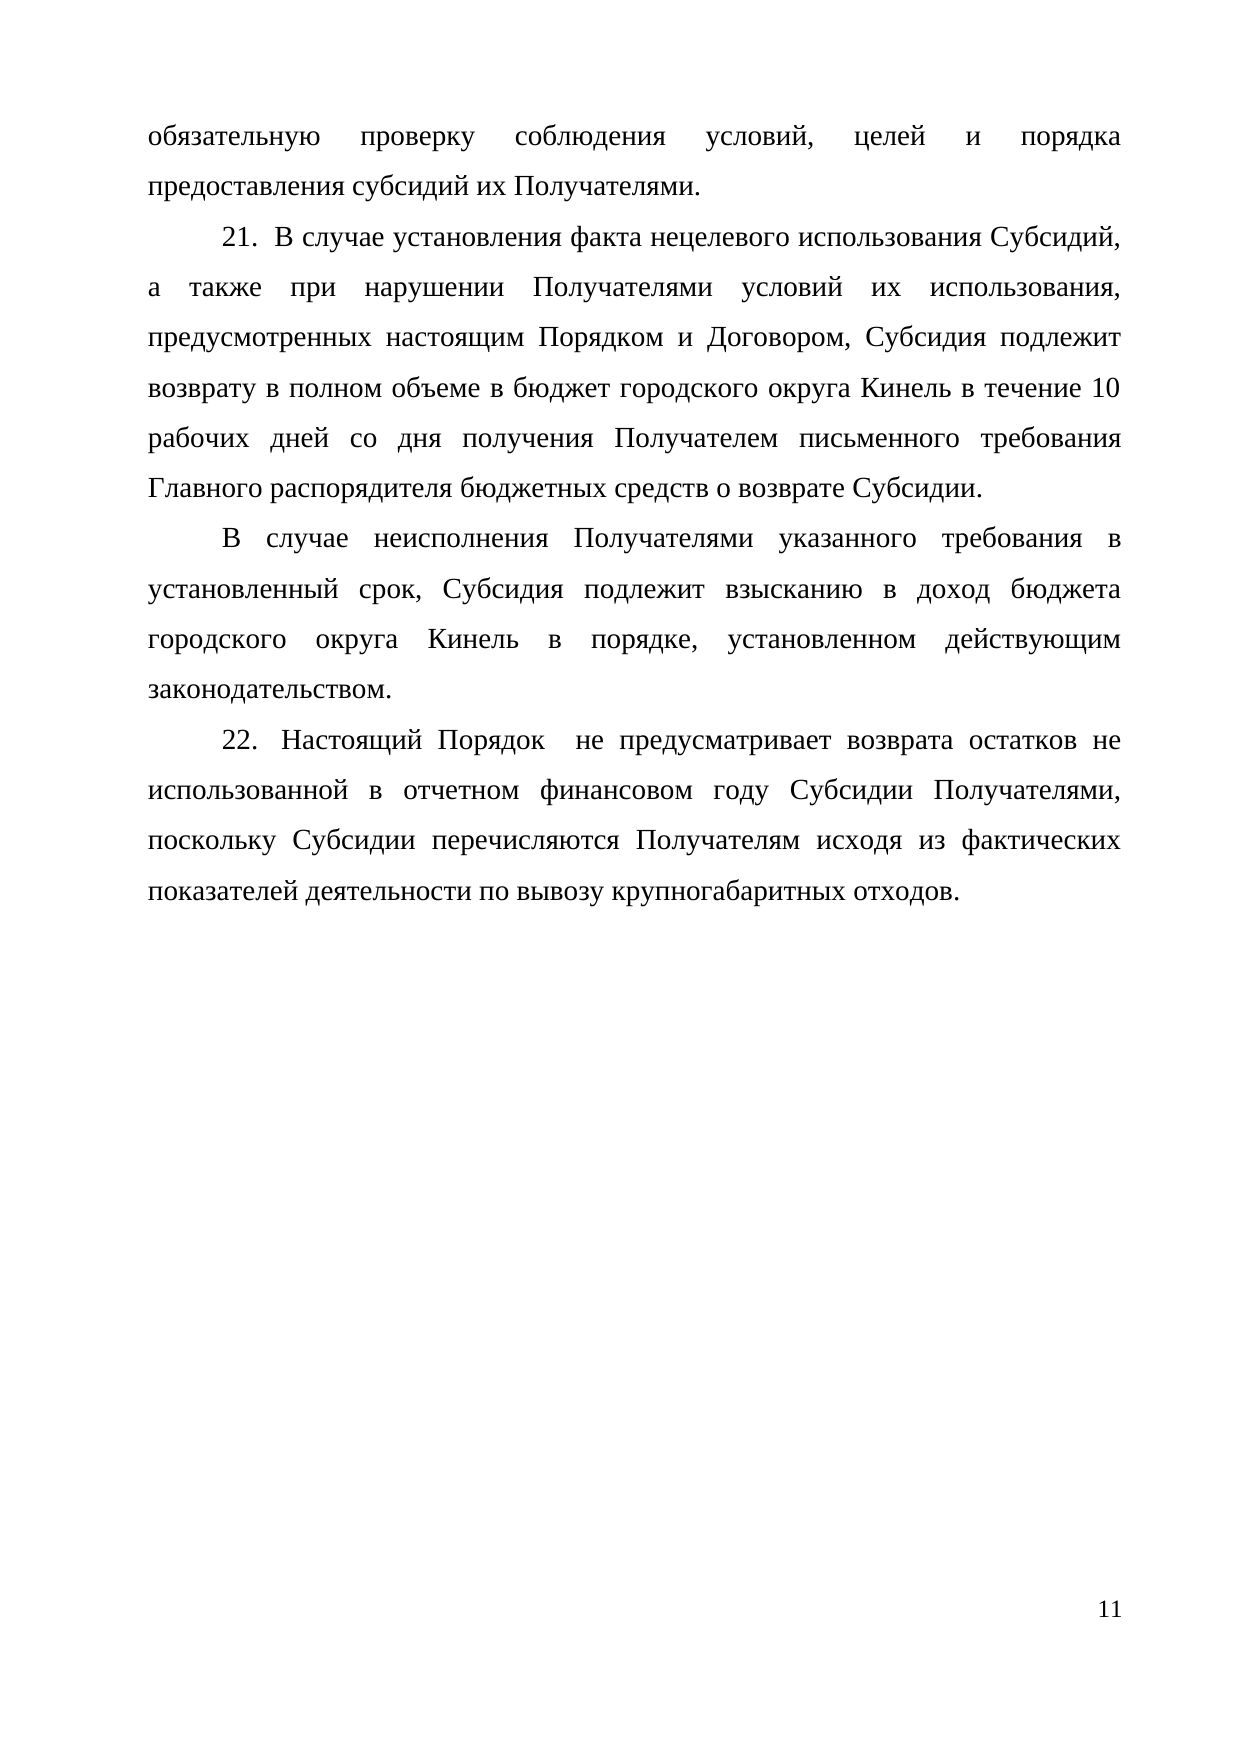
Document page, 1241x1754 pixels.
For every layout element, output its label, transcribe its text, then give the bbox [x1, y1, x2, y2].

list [148, 118, 1122, 202]
list В случае установления факта нецелевого использования Субсидий, а также при нарушении Получателями условий их использования, предусмотренных настоящим Порядком и Договором, Субсидия подлежит возврату в полном объеме в бюджет городского округа Кинель в течение 10 рабочих дней со дня получения Получателем письменного требования Главного распорядителя бюджетных средств о возврате Субсидии. [148, 219, 1122, 504]
list Настоящий Порядок не предусматривает возврата остатков не использованной в отчетном финансовом году Субсидии Получателями, поскольку Субсидии перечисляются Получателям исходя из фактических показателей деятельности по вывозу крупногабаритных отходов. [148, 722, 1122, 906]
text В случае неисполнения Получателями указанного требования в установленный срок, Субсидия подлежит взысканию в доход бюджета городского округа Кинель в порядке, установленном действующим законодательством. [148, 521, 1122, 705]
